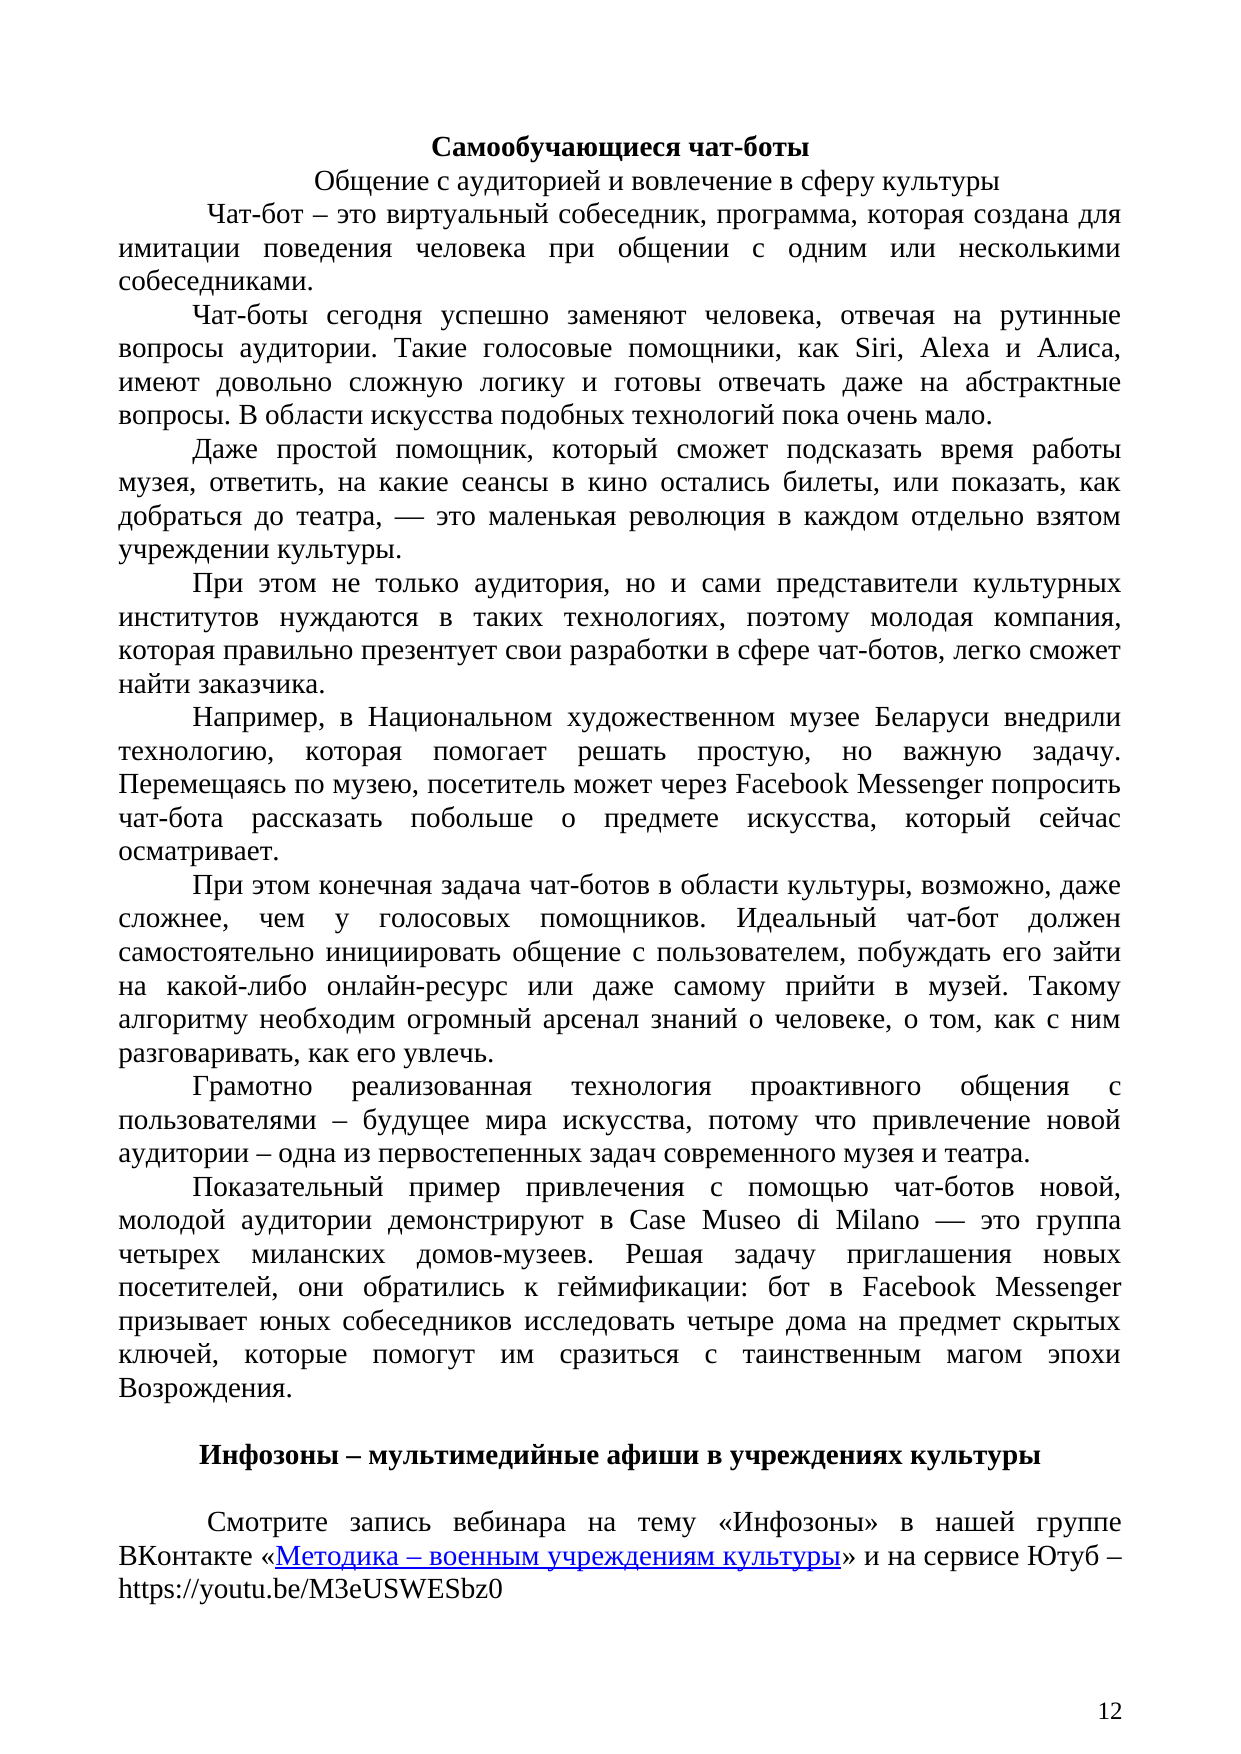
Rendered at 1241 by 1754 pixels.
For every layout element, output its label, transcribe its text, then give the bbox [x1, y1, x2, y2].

text Используйте инфозону для объединения в яркой и доступной форме различной информации: расписания занятий кружков и секций, анонсы концертов и спектаклей, объявления для зрителей и педагогов. [118, 1471, 1122, 1571]
text При этом конечная задача чат-ботов в области культуры, возможно, даже сложнее, чем у голосовых помощников. Идеальный чат-бот должен самостоятельно инициировать общение с пользователем, побуждать его зайти на какой-либо онлайн-ресурс или даже самому прийти в музей. Такому алгоритму необходим огромный арсенал знаний о человеке, о том, как с ним разговаривать, как его увлечь. [118, 733, 1122, 934]
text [118, 129, 1122, 163]
text Инфозоны – мультимедийные афиши в учреждениях культуры [118, 1303, 1122, 1337]
text Даже простой помощник, который сможет подсказать время работы музея, ответить, на какие сеансы в кино остались билеты, или показать, как добраться до театра, — это маленькая революция в каждом отдельно взятом учреждении культуры. [118, 297, 1122, 431]
text Например, в Национальном художественном музее Беларуси внедрили технологию, которая помогает решать простую, но важную задачу. Перемещаясь по музею, посетитель может через Facebook Messenger попросить чат-бота рассказать побольше о предмете искусства, который сейчас осматривает. [118, 565, 1122, 733]
text При этом не только аудитория, но и сами представители культурных институтов нуждаются в таких технологиях, поэтому молодая компания, которая правильно презентует свои разработки в сфере чат-ботов, легко сможет найти заказчика. [118, 431, 1122, 565]
text Грамотно реализованная технология проактивного общения с пользователями – будущее мира искусства, потому что привлечение новой аудитории – одна из первостепенных задач современного музея и театра. [118, 934, 1122, 1035]
text Смотрите запись вебинара на тему «Инфозоны» в нашей группе ВКонтакте «Методика – военным учреждениям культуры» и на сервисе Ютуб – https://youtu.be/M3eUSWESbz0 [118, 1370, 1122, 1471]
text Чат-боты сегодня успешно заменяют человека, отвечая на рутинные вопросы аудитории. Такие голосовые помощники, как Siri, Alexa и Алиса, имеют довольно сложную логику и готовы отвечать даже на абстрактные вопросы. В области искусства подобных технологий пока очень мало. [118, 163, 1122, 297]
text Показательный пример привлечения с помощью чат-ботов новой, молодой аудитории демонстрируют в Сase Museo di Milano — это группа четырех миланских домов-музеев. Решая задачу приглашения новых посетителей, они обратились к геймификации: бот в Facebook Messenger призывает юных собеседников исследовать четыре дома на предмет скрытых ключей, которые помогут им сразиться с таинственным магом эпохи Возрождения. [118, 1035, 1122, 1269]
